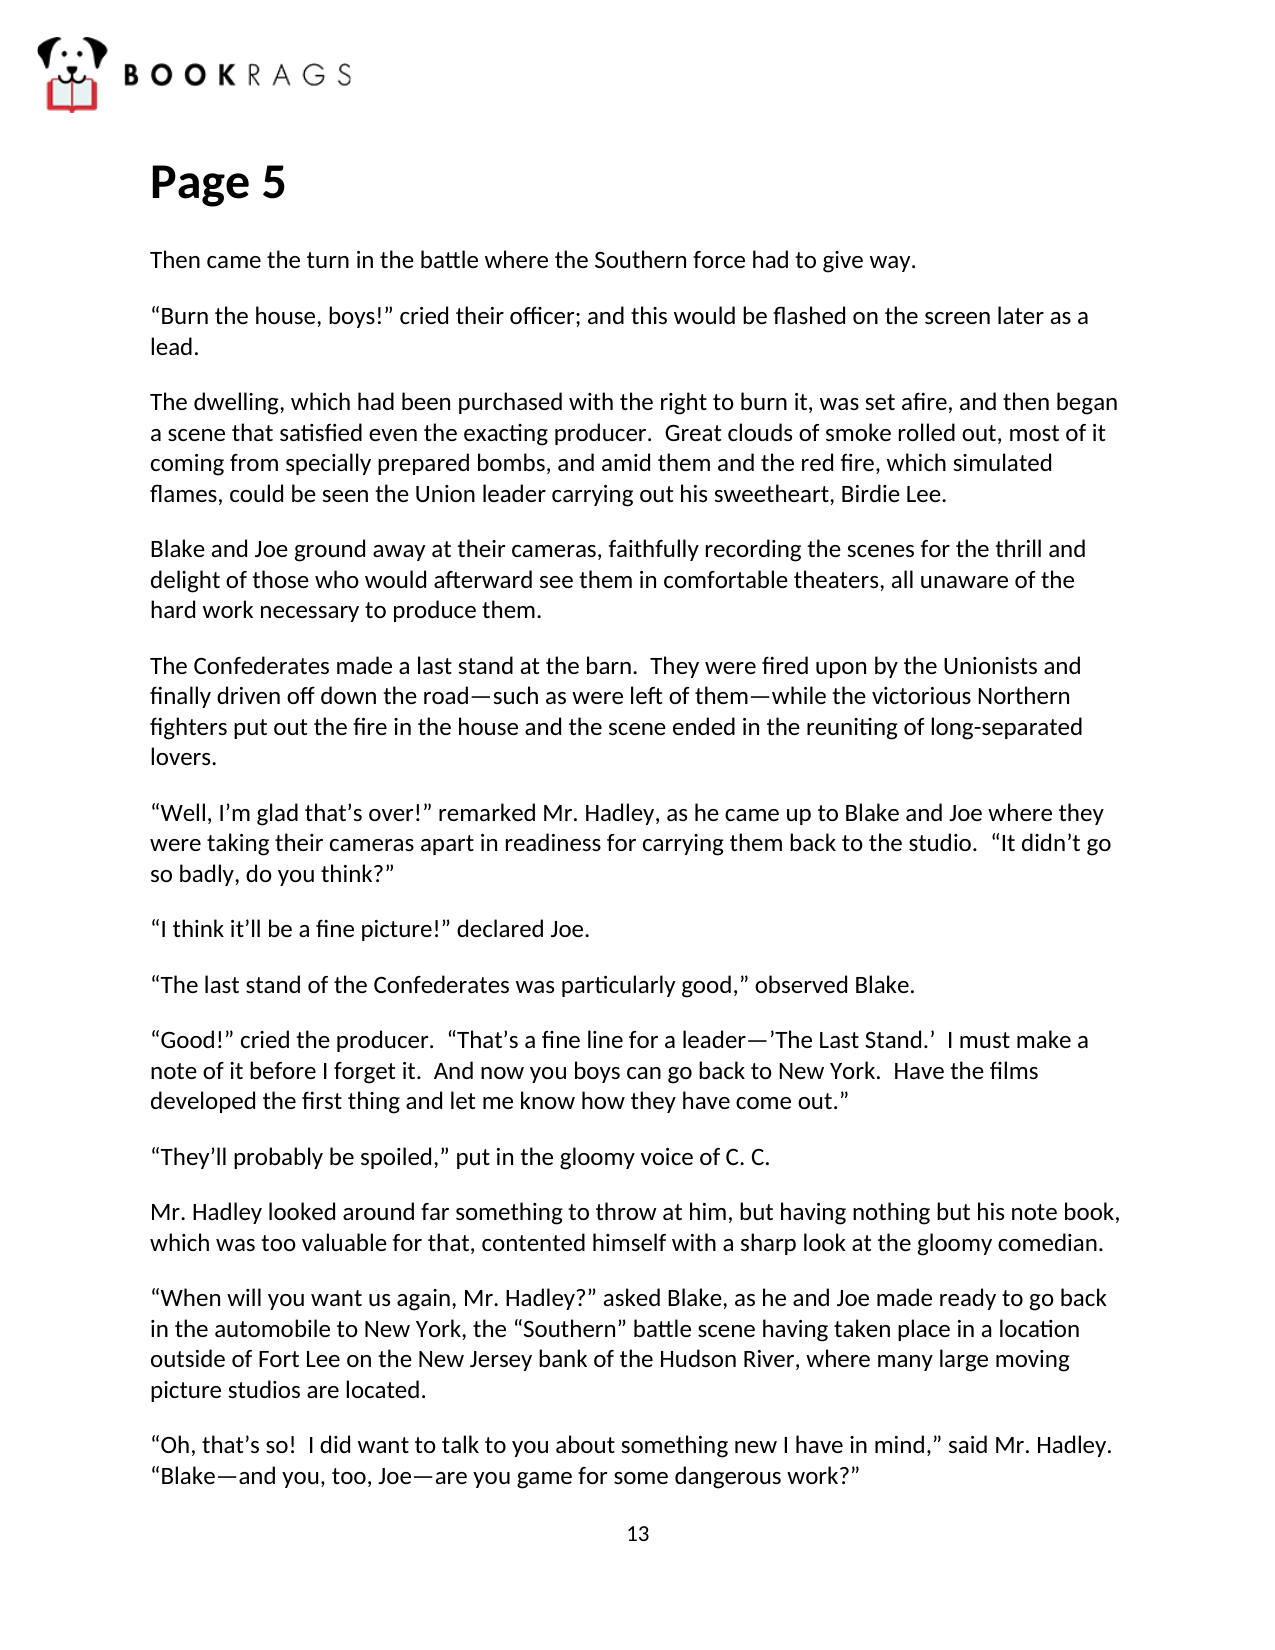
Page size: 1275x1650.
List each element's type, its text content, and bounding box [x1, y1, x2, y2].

text The Confederates made a last stand at the barn. They were fired upon by the Unionists and finally driven off down the road—­such as were left of them—­while the victorious Northern fighters put out the fire in the house and the scene ended in the reuniting of long-separated lovers. [150, 650, 1125, 772]
text “I think it’ll be a fine picture!” declared Joe. [150, 913, 1125, 944]
text “They’ll probably be spoiled,” put in the gloomy voice of C. C. [150, 1141, 1125, 1172]
text “Burn the house, boys!” cried their officer; and this would be flashed on the screen later as a lead. [150, 300, 1125, 361]
picture [37, 37, 351, 113]
text “The last stand of the Confederates was particularly good,” observed Blake. [150, 969, 1125, 999]
text Mr. Hadley looked around far something to throw at him, but having nothing but his note book, which was too valuable for that, contented himself with a sharp look at the gloomy comedian. [150, 1197, 1125, 1258]
text “When will you want us again, Mr. Hadley?” asked Blake, as he and Joe made ready to go back in the automobile to New York, the “Southern” battle scene having taken place in a location outside of Fort Lee on the New Jersey bank of the Hudson River, where many large moving picture studios are located. [150, 1283, 1125, 1405]
text Blake and Joe ground away at their cameras, faithfully recording the scenes for the thrill and delight of those who would afterward see them in comfortable theaters, all unaware of the hard work necessary to produce them. [150, 533, 1125, 625]
text The dwelling, which had been purchased with the right to burn it, was set afire, and then began a scene that satisfied even the exacting producer. Great clouds of smoke rolled out, most of it coming from specially prepared bombs, and amid them and the red fire, which simulated flames, could be seen the Union leader carrying out his sweetheart, Birdie Lee. [150, 386, 1125, 508]
text “Well, I’m glad that’s over!” remarked Mr. Hadley, as he came up to Blake and Joe where they were taking their cameras apart in readiness for carrying them back to the studio. “It didn’t go so badly, do you think?” [150, 797, 1125, 888]
text “Good!” cried the producer. “That’s a fine line for a leader—­’The Last Stand.’ I must make a note of it before I forget it. And now you boys can go back to New York. Have the films developed the first thing and let me know how they have come out.” [150, 1024, 1125, 1116]
text Then came the turn in the battle where the Southern force had to give way. [150, 244, 1125, 275]
text “Oh, that’s so! I did want to talk to you about something new I have in mind,” said Mr. Hadley. “Blake—­and you, too, Joe—­are you game for some dangerous work?” [150, 1430, 1125, 1491]
text Page 5 [150, 150, 1125, 211]
